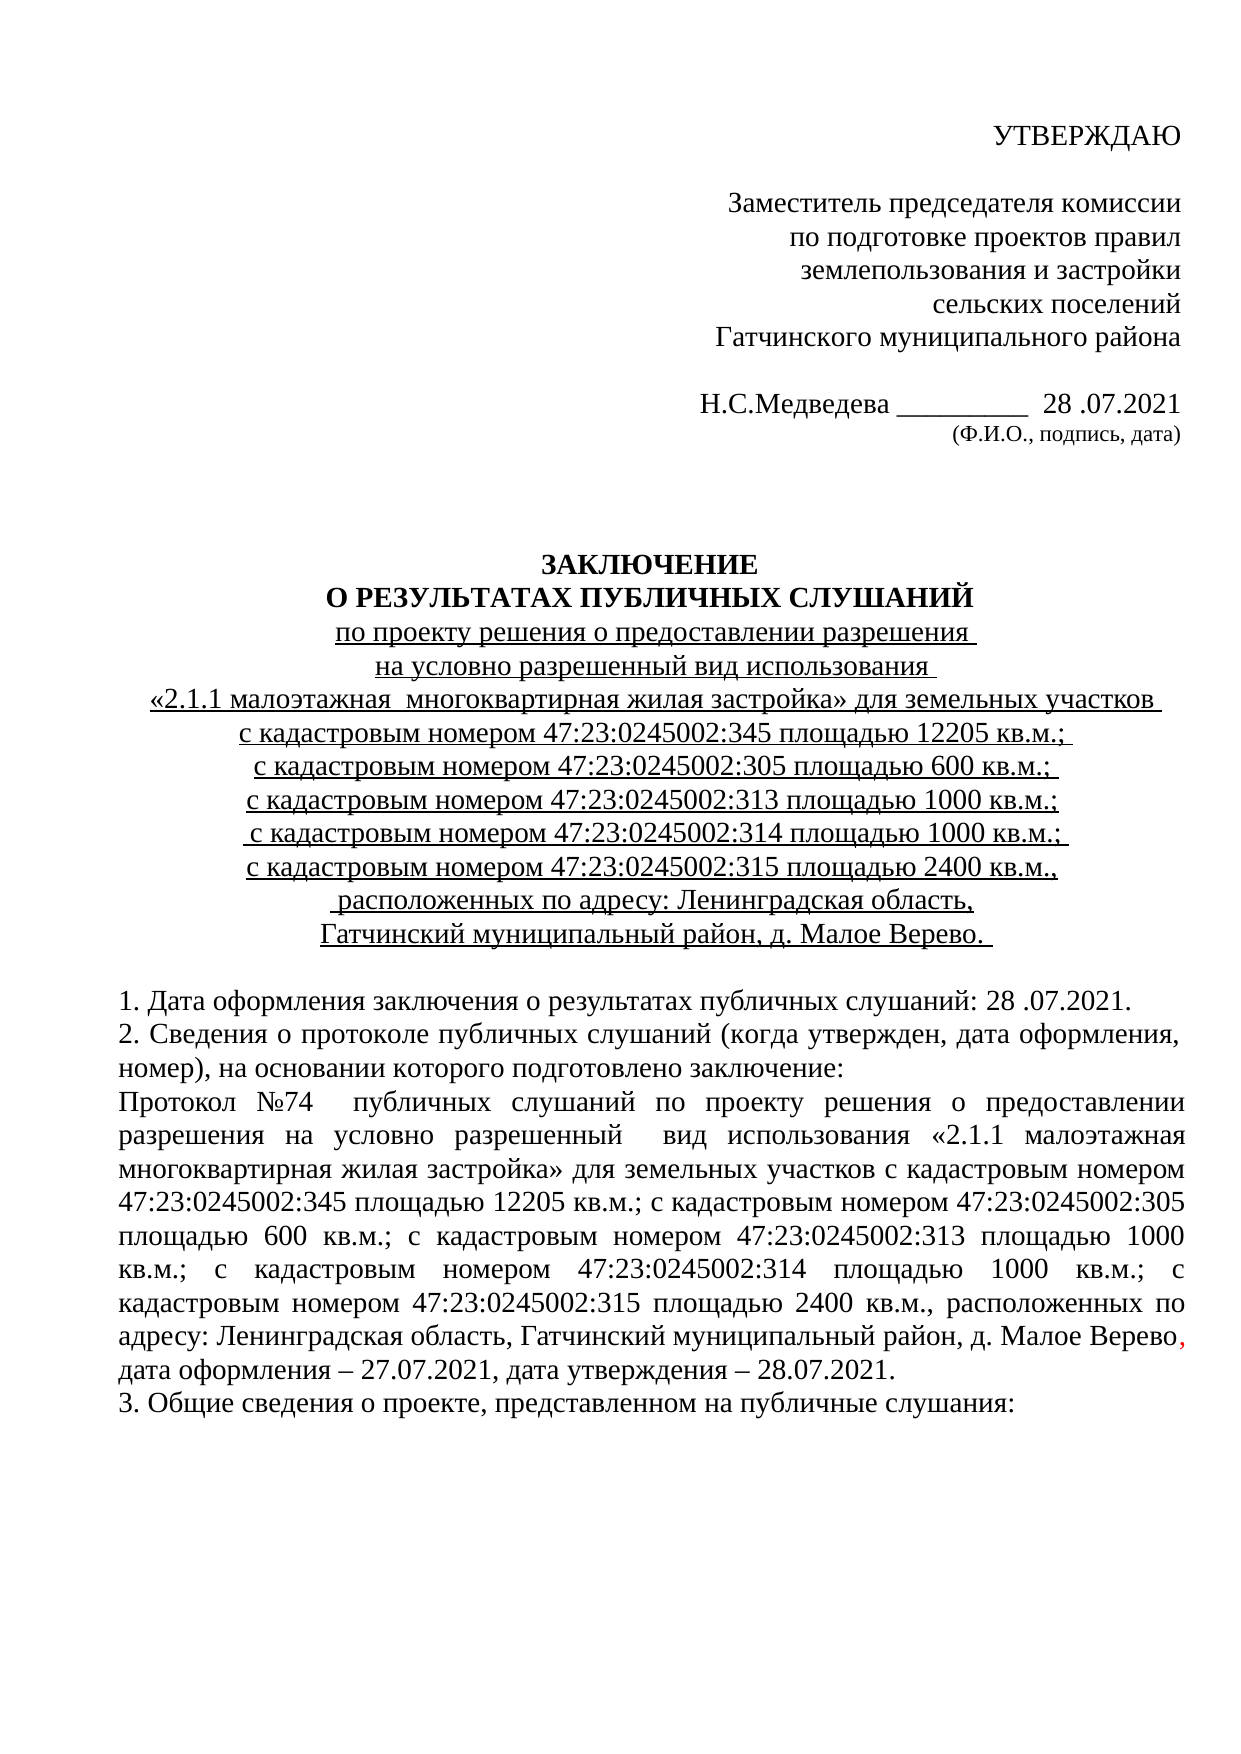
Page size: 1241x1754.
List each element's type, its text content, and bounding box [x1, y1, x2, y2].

text 3. Общие сведения о проекте, представленном на публичные слушания: [118, 1386, 1181, 1419]
subtitle Протокол №74 публичных слушаний по проекту решения о предоставлении разрешения на условно разрешенный вид использования «2.1.1 малоэтажная многоквартирная жилая застройка» для земельных участков с кадастровым номером 47:23:0245002:345 площадью 12205 кв.м.; с кадастровым номером 47:23:0245002:305 площадью 600 кв.м.; с кадастровым номером 47:23:0245002:313 площадью 1000 кв.м.; с кадастровым номером 47:23:0245002:314 площадью 1000 кв.м.; с кадастровым номером 47:23:0245002:315 площадью 2400 кв.м., расположенных по адресу: Ленинградская область, Гатчинский муниципальный район, д. Малое Верево, дата оформления – 27.07.2021, дата утверждения – 28.07.2021. [118, 1084, 1186, 1386]
text Н.С.Медведева _________ 28 .07.2021 [118, 386, 1181, 420]
text Заместитель председателя комиссии [118, 185, 1181, 219]
subtitle расположенных по адресу: Ленинградская область, [118, 882, 1186, 916]
subtitle 1. Дата оформления заключения о результатах публичных слушаний: 28 .07.2021. [118, 983, 1186, 1017]
text по подготовке проектов правил [118, 219, 1181, 252]
subtitle с кадастровым номером 47:23:0245002:315 площадью 2400 кв.м., [118, 849, 1186, 882]
subtitle с кадастровым номером 47:23:0245002:305 площадью 600 кв.м.; [118, 748, 1186, 782]
text О РЕЗУЛЬТАТАХ ПУБЛИЧНЫХ СЛУШАНИЙ [118, 581, 1181, 614]
text (Ф.И.О., подпись, дата) [118, 420, 1181, 446]
text Гатчинского муниципального района [118, 319, 1181, 353]
subtitle с кадастровым номером 47:23:0245002:345 площадью 12205 кв.м.; [118, 715, 1186, 748]
text УТВЕРЖДАЮ [118, 118, 1181, 152]
text сельских поселений [118, 286, 1181, 319]
text ЗАКЛЮЧЕНИЕ [118, 547, 1181, 581]
subtitle Гатчинский муниципальный район, д. Малое Верево. [118, 916, 1186, 949]
subtitle на условно разрешенный вид использования [118, 648, 1186, 681]
subtitle с кадастровым номером 47:23:0245002:314 площадью 1000 кв.м.; [118, 815, 1186, 849]
subtitle «2.1.1 малоэтажная многоквартирная жилая застройка» для земельных участков [118, 681, 1186, 715]
text землепользования и застройки [118, 252, 1181, 286]
text 2. Сведения о протоколе публичных слушаний (когда утвержден, дата оформления, номер), на основании которого подготовлено заключение: [118, 1017, 1181, 1084]
subtitle с кадастровым номером 47:23:0245002:313 площадью 1000 кв.м.; [118, 782, 1186, 815]
subtitle по проекту решения о предоставлении разрешения [118, 614, 1186, 648]
